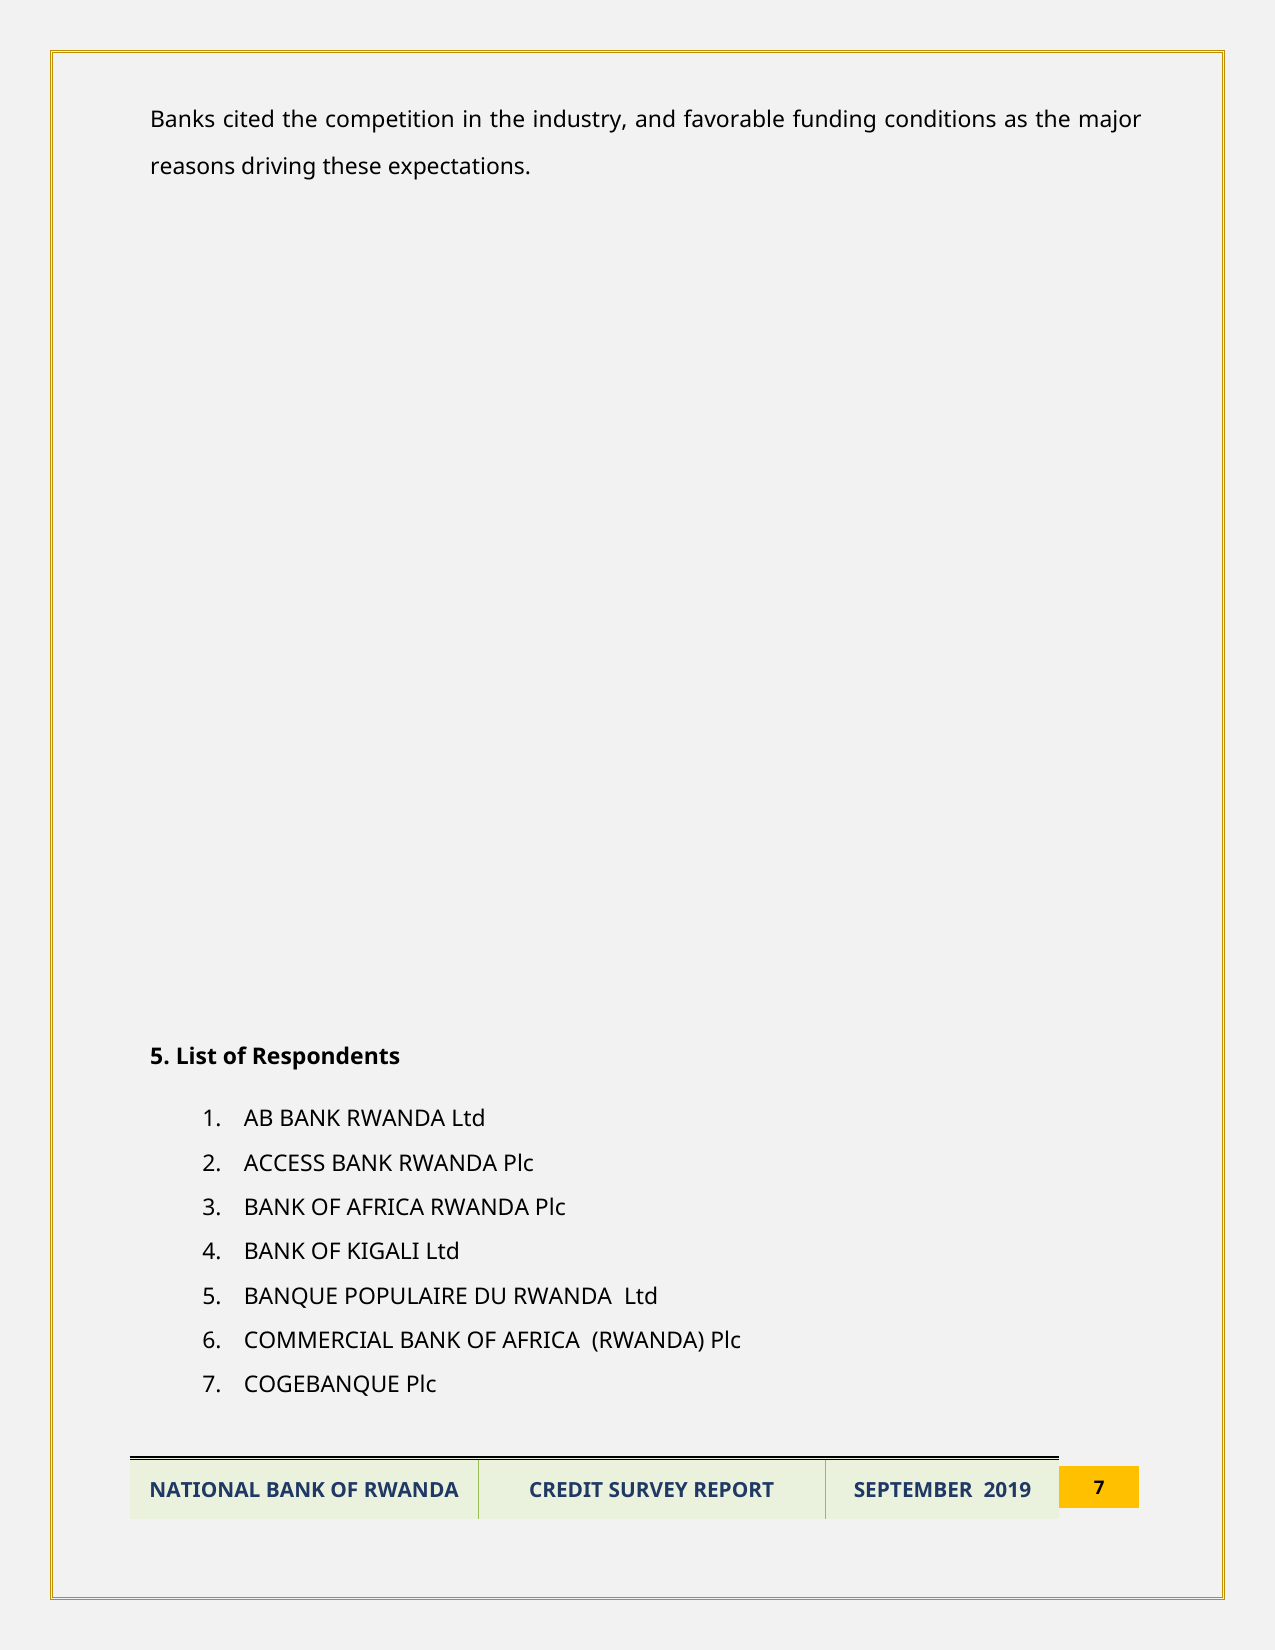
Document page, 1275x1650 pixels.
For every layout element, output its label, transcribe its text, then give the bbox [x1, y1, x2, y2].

table_cell COMMERCIAL BANK OF AFRICA (RWANDA) Plc [233, 1324, 936, 1368]
table_header 1. [150, 1102, 232, 1146]
table_cell ACCESS BANK RWANDA Plc [233, 1146, 936, 1191]
table_cell 7. [150, 1368, 232, 1413]
table_cell 4. [150, 1235, 232, 1279]
table_cell 2. [150, 1146, 232, 1191]
table_cell BANK OF KIGALI Ltd [233, 1235, 936, 1279]
table_header AB BANK RWANDA Ltd [233, 1102, 936, 1146]
text 5. List of Respondents [150, 1039, 1144, 1071]
table_cell 6. [150, 1324, 232, 1368]
table_cell 3. [150, 1191, 232, 1235]
table_cell BANK OF AFRICA RWANDA Plc [233, 1191, 936, 1235]
table_cell BANQUE POPULAIRE DU RWANDA Ltd [233, 1280, 936, 1324]
table_cell COGEBANQUE Plc [233, 1368, 936, 1413]
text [150, 103, 1144, 181]
table_cell 5. [150, 1280, 232, 1324]
